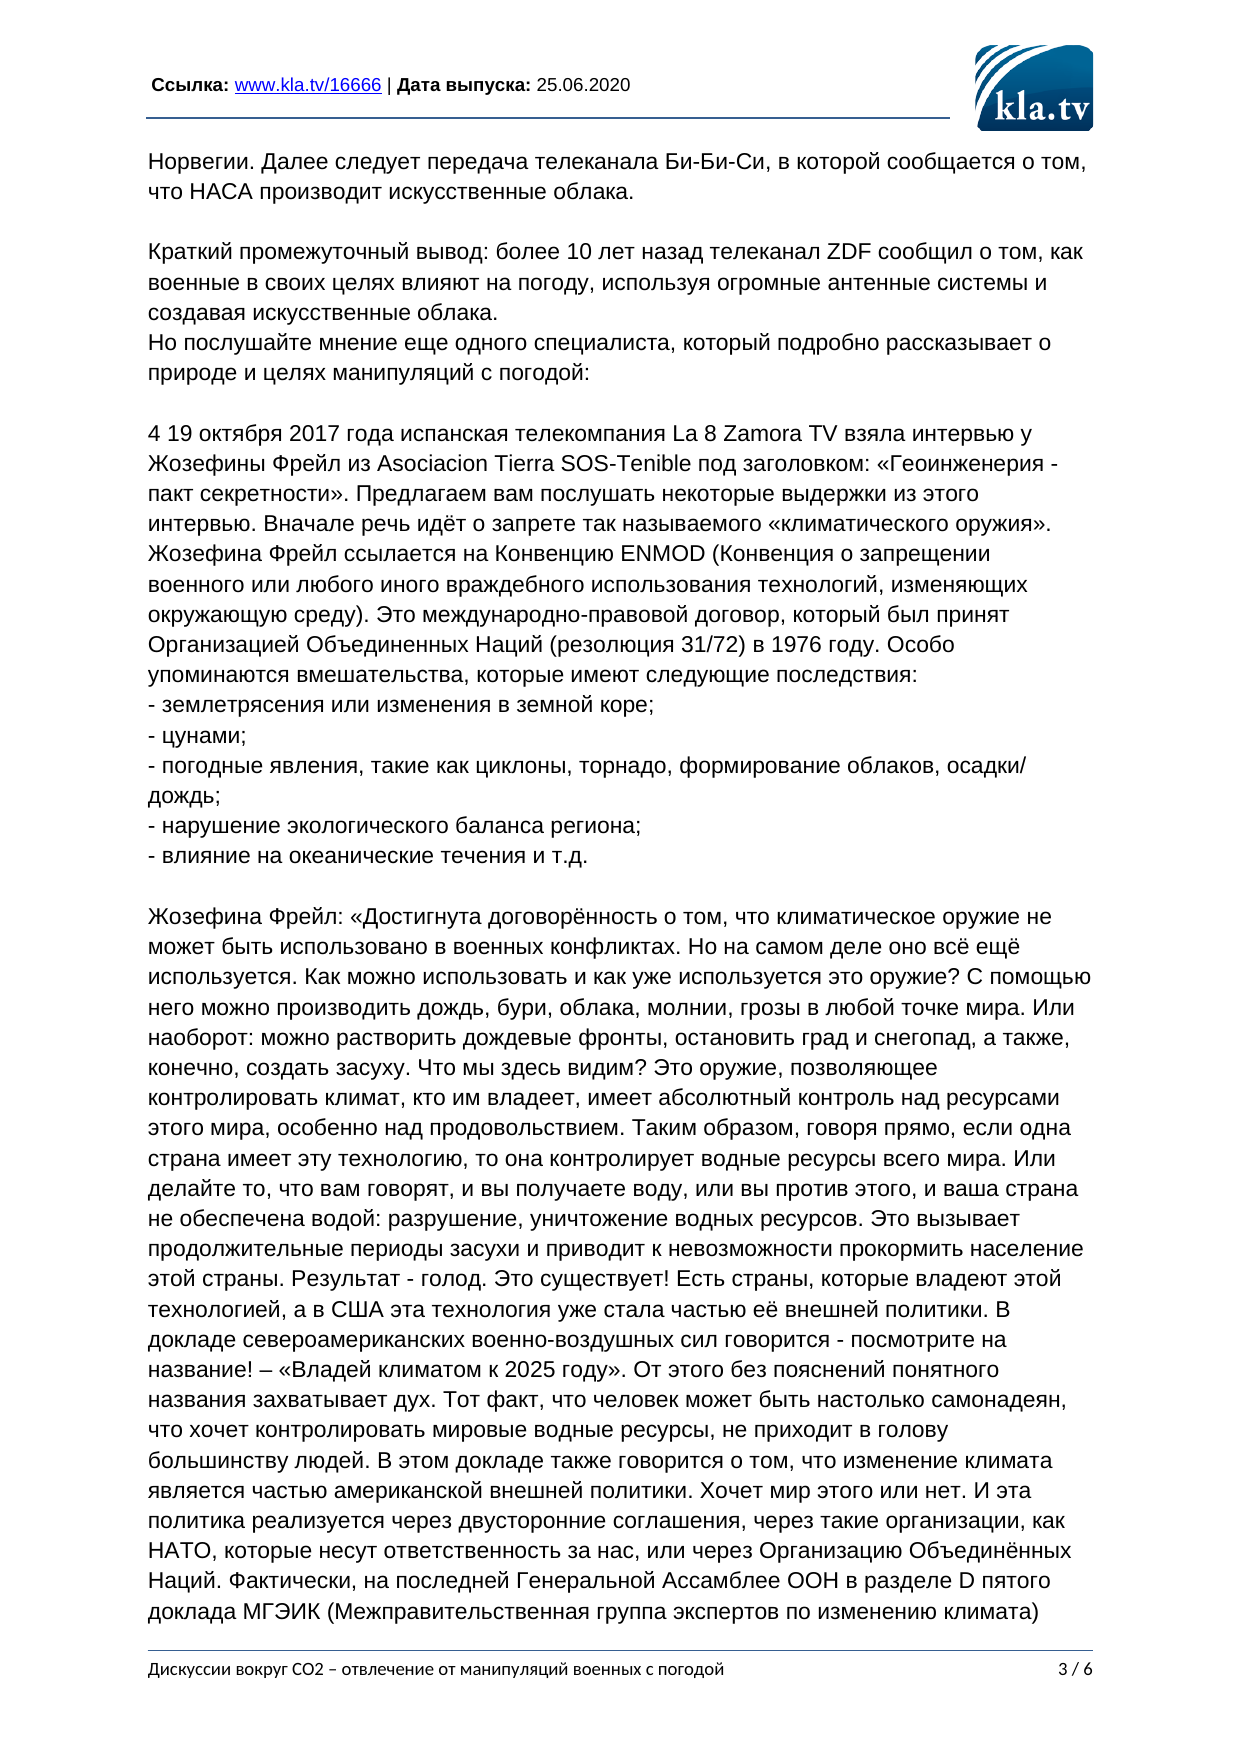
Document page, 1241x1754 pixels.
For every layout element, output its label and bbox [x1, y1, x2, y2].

text [148, 148, 1093, 1624]
